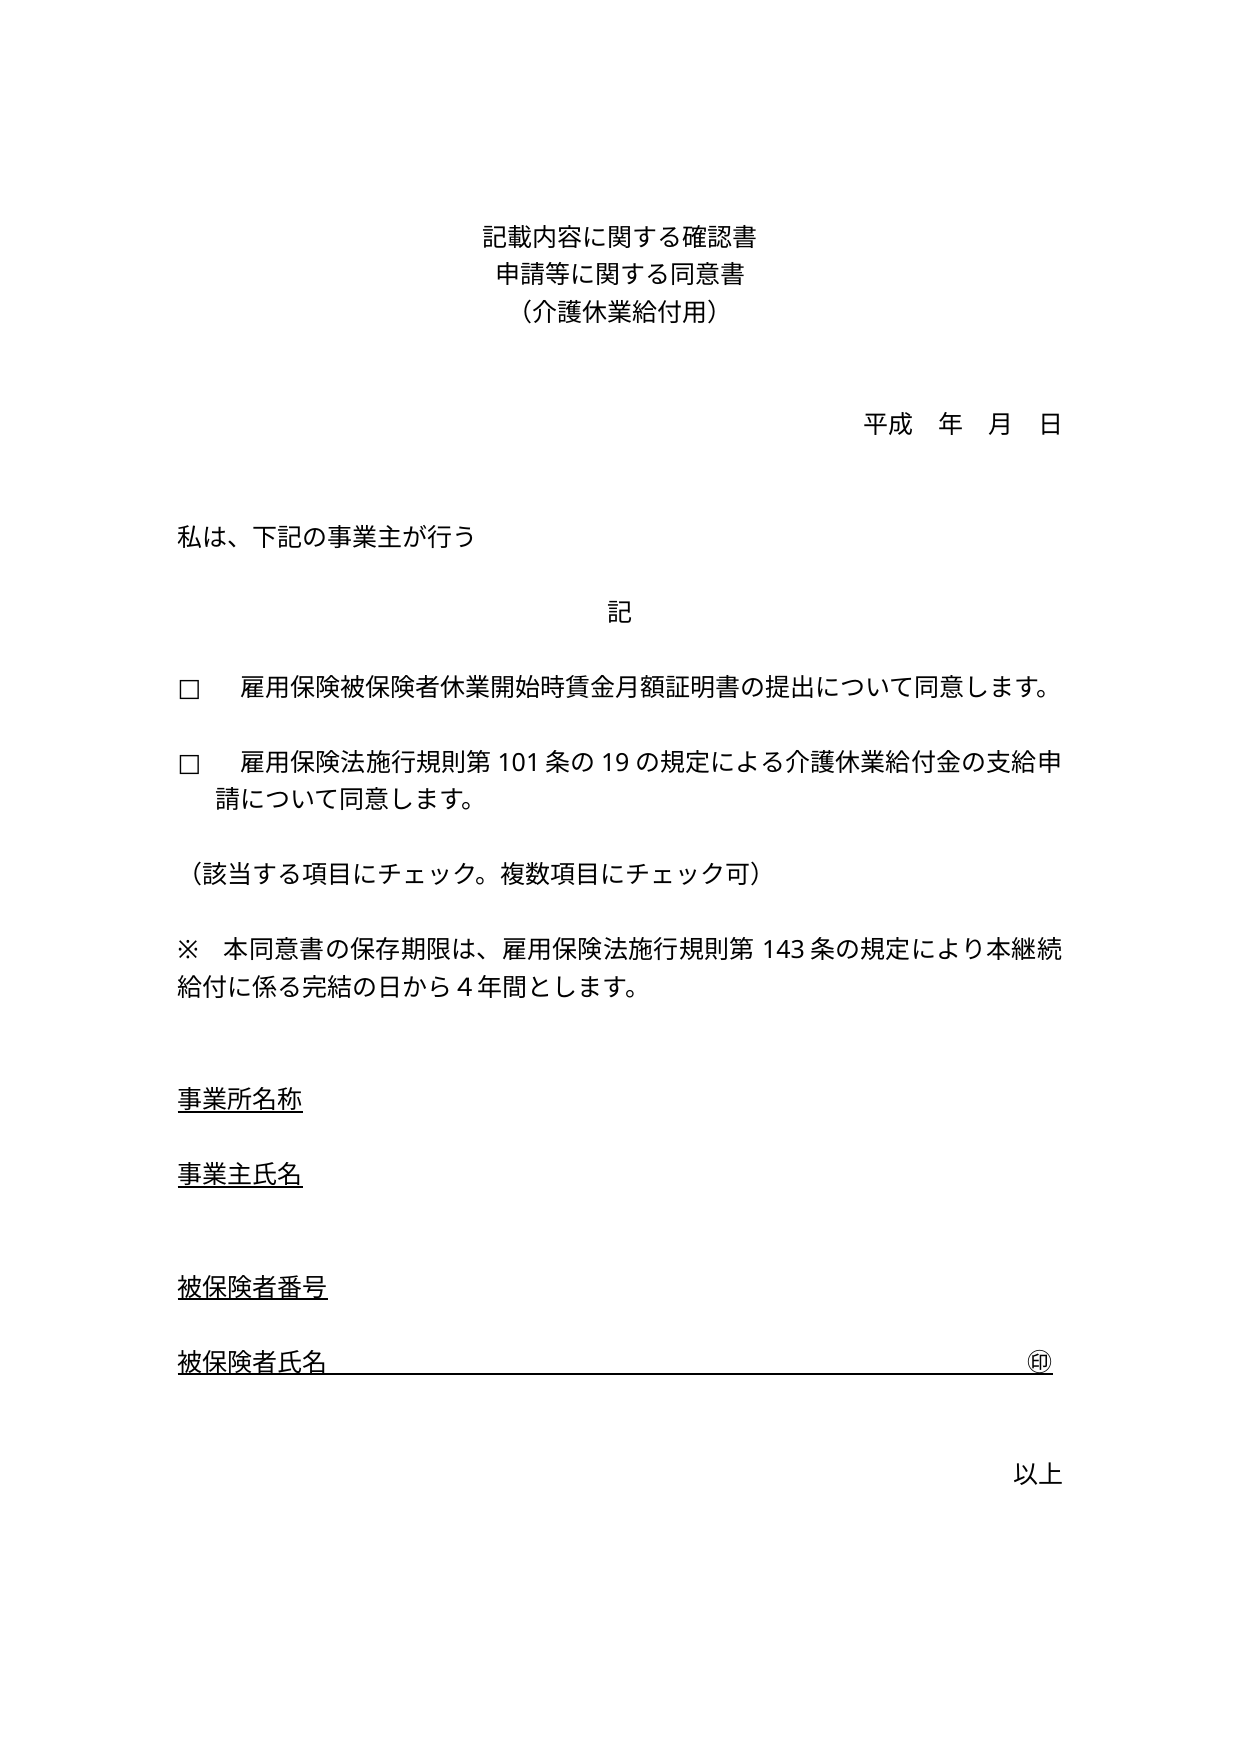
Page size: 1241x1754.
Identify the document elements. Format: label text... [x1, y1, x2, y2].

text 事業所名称 [177, 1079, 1063, 1117]
subtitle 記 [177, 592, 1063, 629]
text 申請等に関する同意書 [177, 254, 1063, 292]
text 事業主氏名 [177, 1154, 1063, 1192]
text 私は、下記の事業主が行う [177, 517, 1063, 554]
text 被保険者番号 [177, 1267, 1063, 1304]
text （該当する項目にチェック。複数項目にチェック可） [177, 854, 1063, 892]
list 雇用保険被保険者休業開始時賃金月額証明書の提出について同意します。 [177, 667, 1063, 704]
list 雇用保険法施行規則第101条の19の規定による介護休業給付金の支給申請について同意します。 [177, 742, 1063, 817]
text ※ 本同意書の保存期限は、雇用保険法施行規則第143条の規定により本継続給付に係る完結の日から４年間とします。 [177, 929, 1063, 1004]
text （介護休業給付用） [177, 292, 1063, 329]
text 以上 [177, 1454, 1063, 1492]
text 被保険者氏名 ㊞ [177, 1342, 1063, 1379]
text 平成 年 月 日 [177, 404, 1063, 442]
text 記載内容に関する確認書 [177, 217, 1063, 254]
